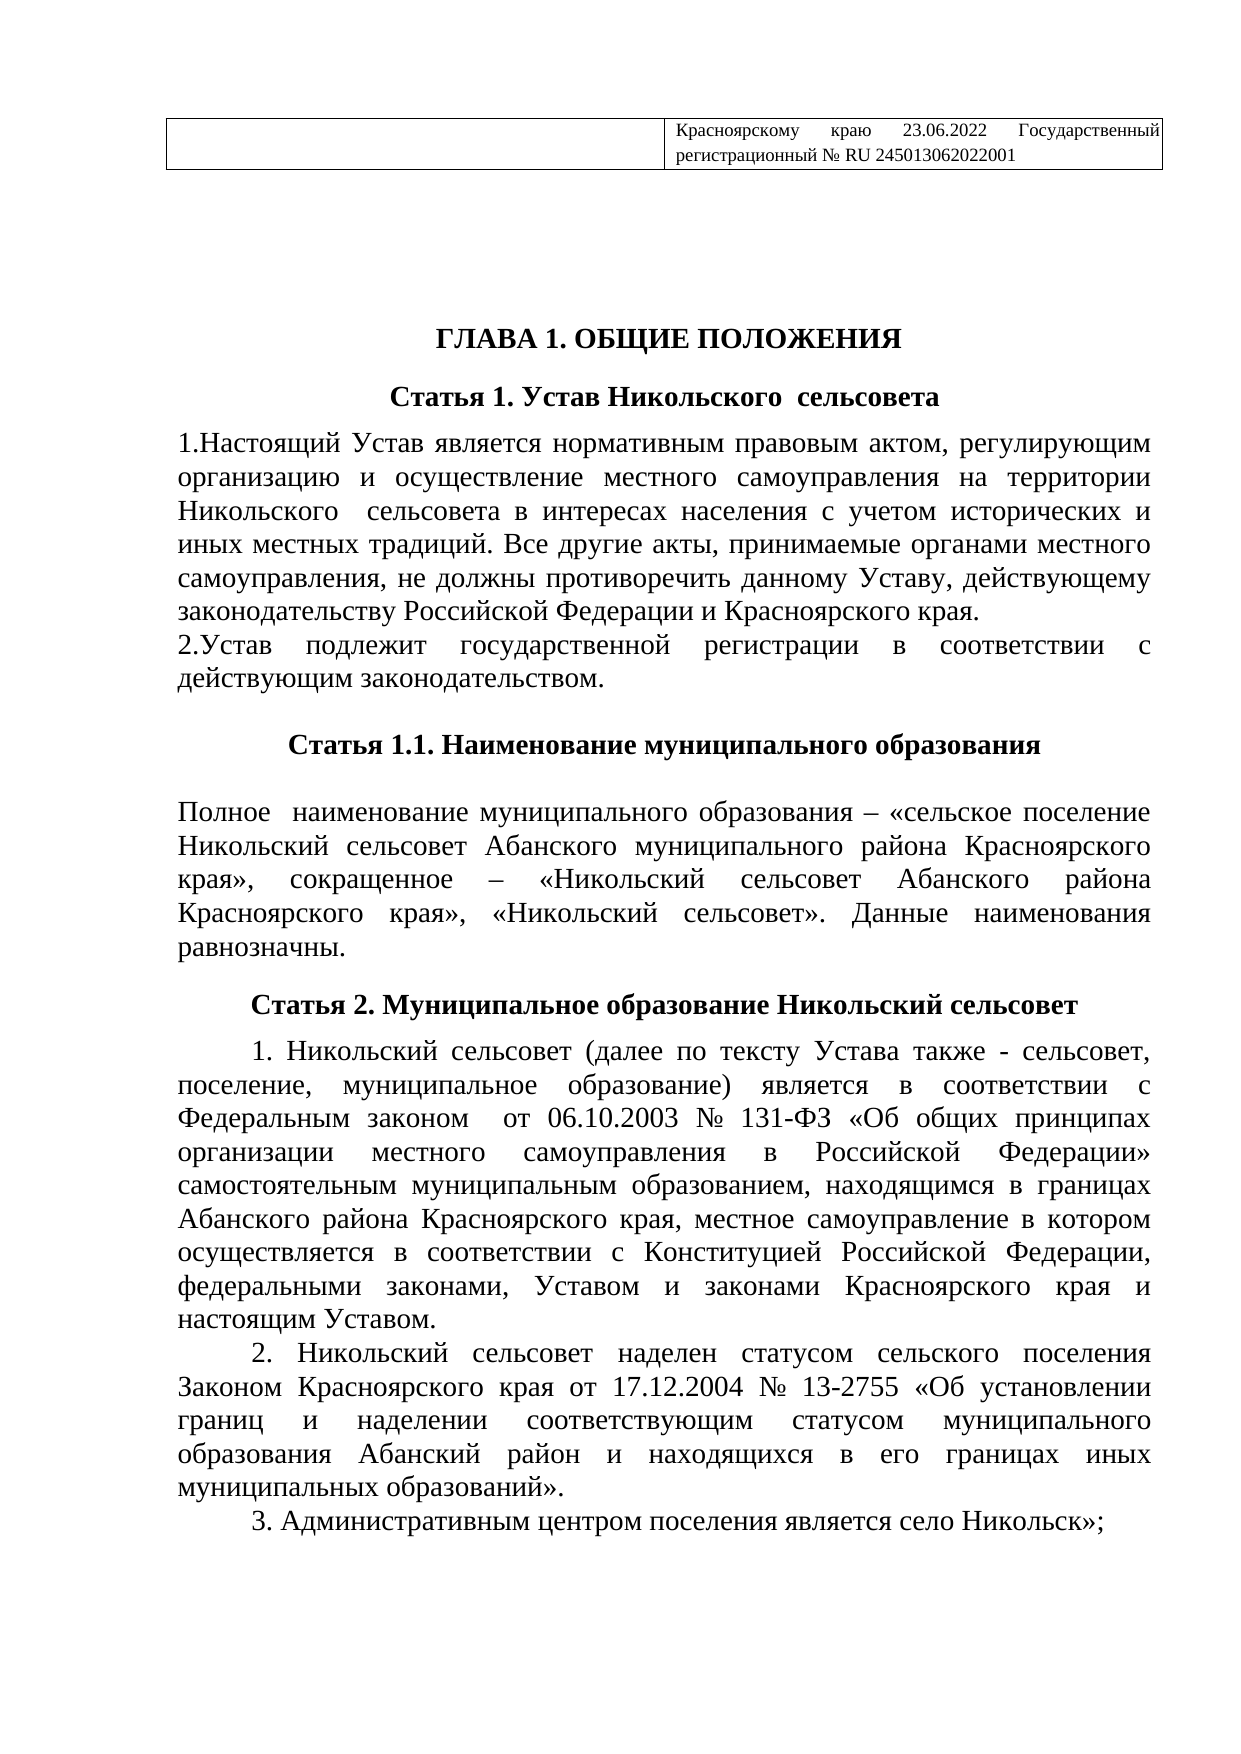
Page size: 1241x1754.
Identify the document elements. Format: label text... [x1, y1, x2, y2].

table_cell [167, 119, 664, 169]
text Статья 1.1. Наименование муниципального образования [177, 727, 1152, 761]
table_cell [665, 119, 1162, 169]
text Статья 1. Устав Никольского сельсовета [177, 379, 1152, 413]
text 1. Никольский сельсовет (далее по тексту Устава также - сельсовет, поселение, муниципальное образование) является в соответствии с Федеральным законом от 06.10.2003 № 131-ФЗ «Об общих принципах организации местного самоуправления в Российской Федерации» самостоятельным муниципальным образованием, находящимся в границах Абанского района Красноярского края, местное самоуправление в котором осуществляется в соответствии с Конституцией Российской Федерации, федеральными законами, Уставом и законами Красноярского края и настоящим Уставом. [177, 1033, 1152, 1335]
text Полное наименование муниципального образования – «сельское поселение Никольский сельсовет Абанского муниципального района Красноярского края», сокращенное – «Никольский сельсовет Абанского района Красноярского края», «Никольский сельсовет». Данные наименования равнозначны. [177, 794, 1152, 962]
text ГЛАВА 1. ОБЩИЕ ПОЛОЖЕНИЯ [177, 321, 1160, 354]
text Статья 2. Муниципальное образование Никольский сельсовет [177, 987, 1152, 1021]
text 3. Административным центром поселения является село Никольск»; [177, 1503, 1152, 1536]
text 1.Настоящий Устав является нормативным правовым актом, регулирующим организацию и осуществление местного самоуправления на территории Никольского сельсовета в интересах населения с учетом исторических и иных местных традиций. Все другие акты, принимаемые органами местного самоуправления, не должны противоречить данному Уставу, действующему законодательству Российской Федерации и Красноярского края. [177, 426, 1152, 627]
text 2.Устав подлежит государственной регистрации в соответствии с действующим законодательством. [177, 627, 1152, 694]
text 2. Никольский сельсовет наделен статусом сельского поселения Законом Красноярского края от 17.12.2004 № 13-2755 «Об установлении границ и наделении соответствующим статусом муниципального образования Абанский район и находящихся в его границах иных муниципальных образований». [177, 1335, 1152, 1503]
